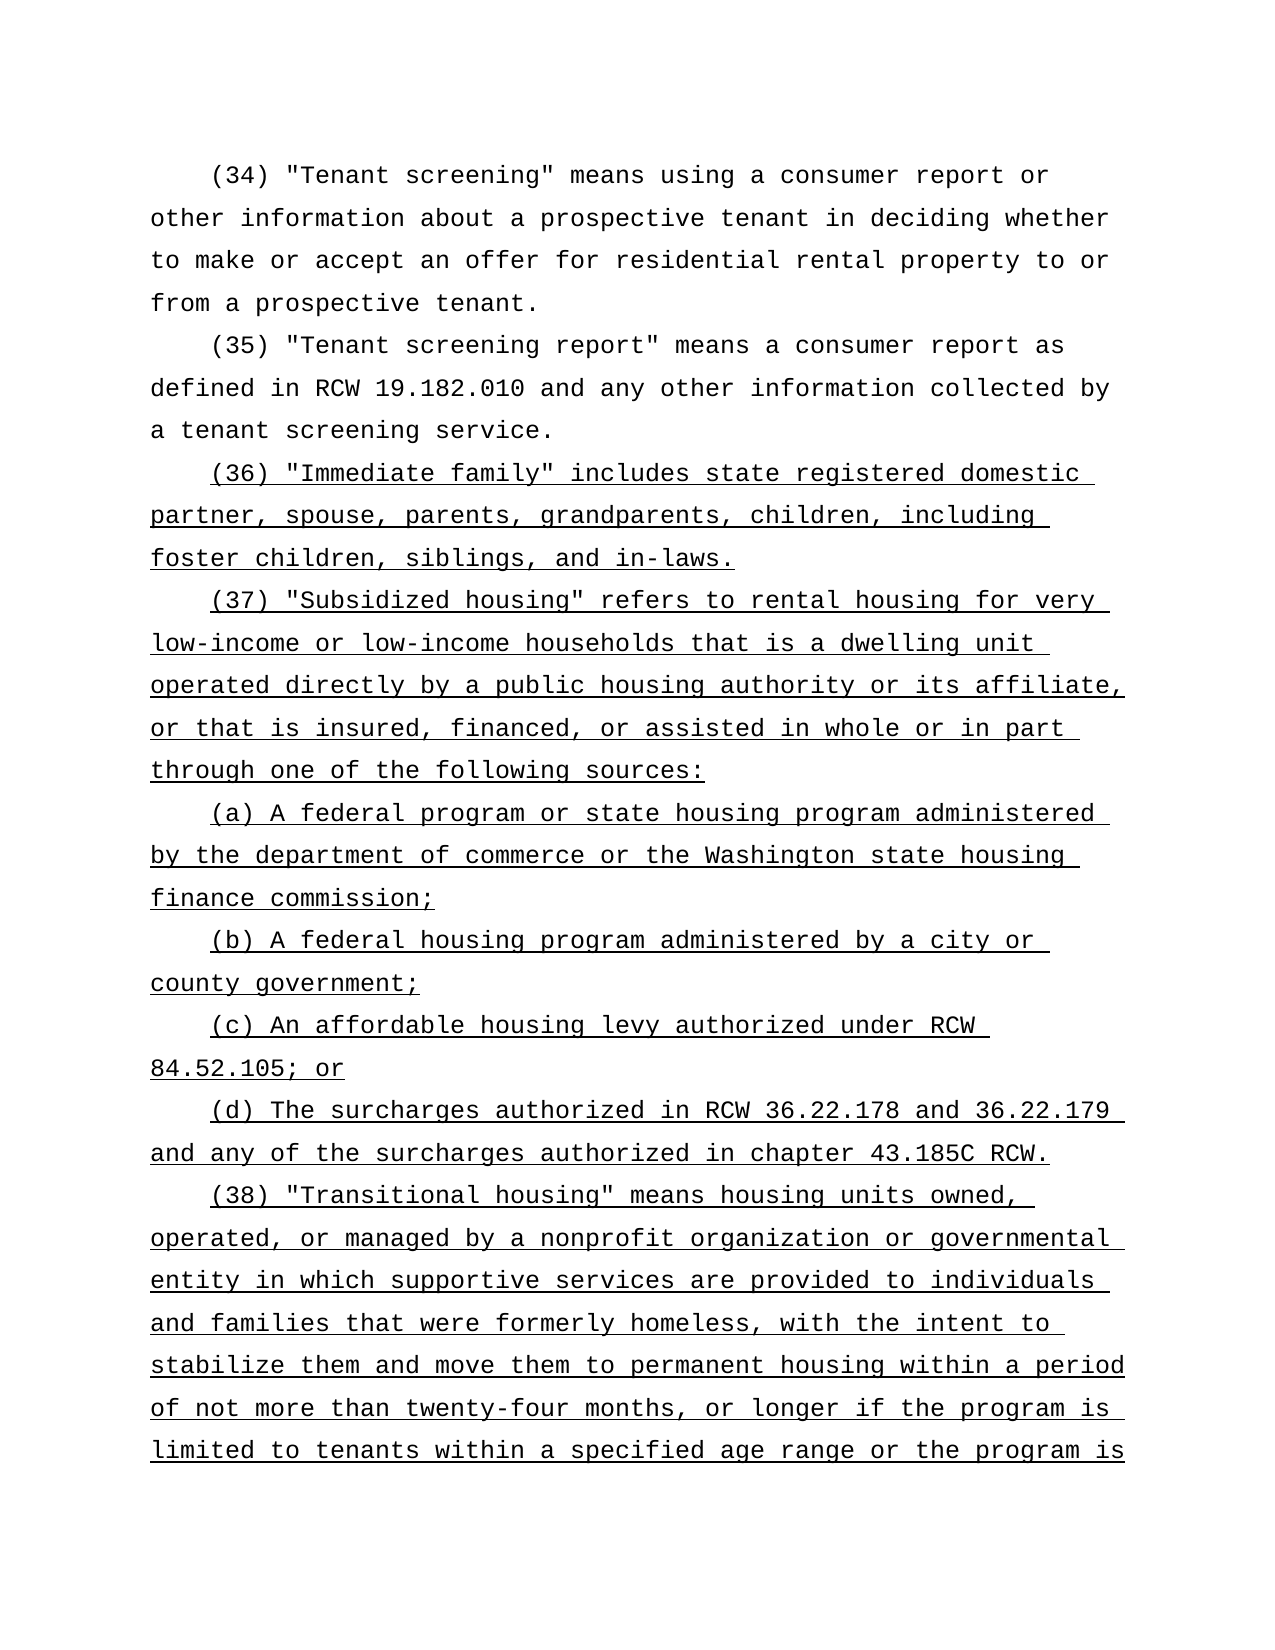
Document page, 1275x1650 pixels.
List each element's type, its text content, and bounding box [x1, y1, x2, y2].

text (34) "Tenant screening" means using a consumer report or other information about a prospective tenant in deciding whether to make or accept an offer for residential rental property to or from a prospective tenant. [150, 150, 1125, 320]
text (37) "Subsidized housing" refers to rental housing for very low-income or low-income households that is a dwelling unit operated directly by a public housing authority or its affiliate, or that is insured, financed, or assisted in whole or in part through one of the following sources: [150, 698, 1125, 787]
text (37) "Subsidized housing" refers to rental housing for very low-income or low-income households that is a dwelling unit operated directly by a public housing authority or its affiliate, or that is insured, financed, or assisted in whole or in part through one of the following sources: [150, 575, 1125, 696]
text (d) The surcharges authorized in RCW 36.22.178 and 36.22.179 and any of the surcharges authorized in chapter 43.185C RCW. [150, 1085, 1125, 1170]
text (a) A federal program or state housing program administered by the department of commerce or the Washington state housing finance commission; [150, 787, 1125, 915]
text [150, 1420, 1125, 1461]
text (c) An affordable housing levy authorized under RCW 84.52.105; or [150, 1000, 1125, 1085]
text (b) A federal housing program administered by a city or county government; [150, 915, 1125, 1000]
text (35) "Tenant screening report" means a consumer report as defined in RCW 19.182.010 and any other information collected by a tenant screening service. [150, 320, 1125, 447]
text (36) "Immediate family" includes state registered domestic partner, spouse, parents, grandparents, children, including foster children, siblings, and in-laws. [150, 447, 1125, 575]
